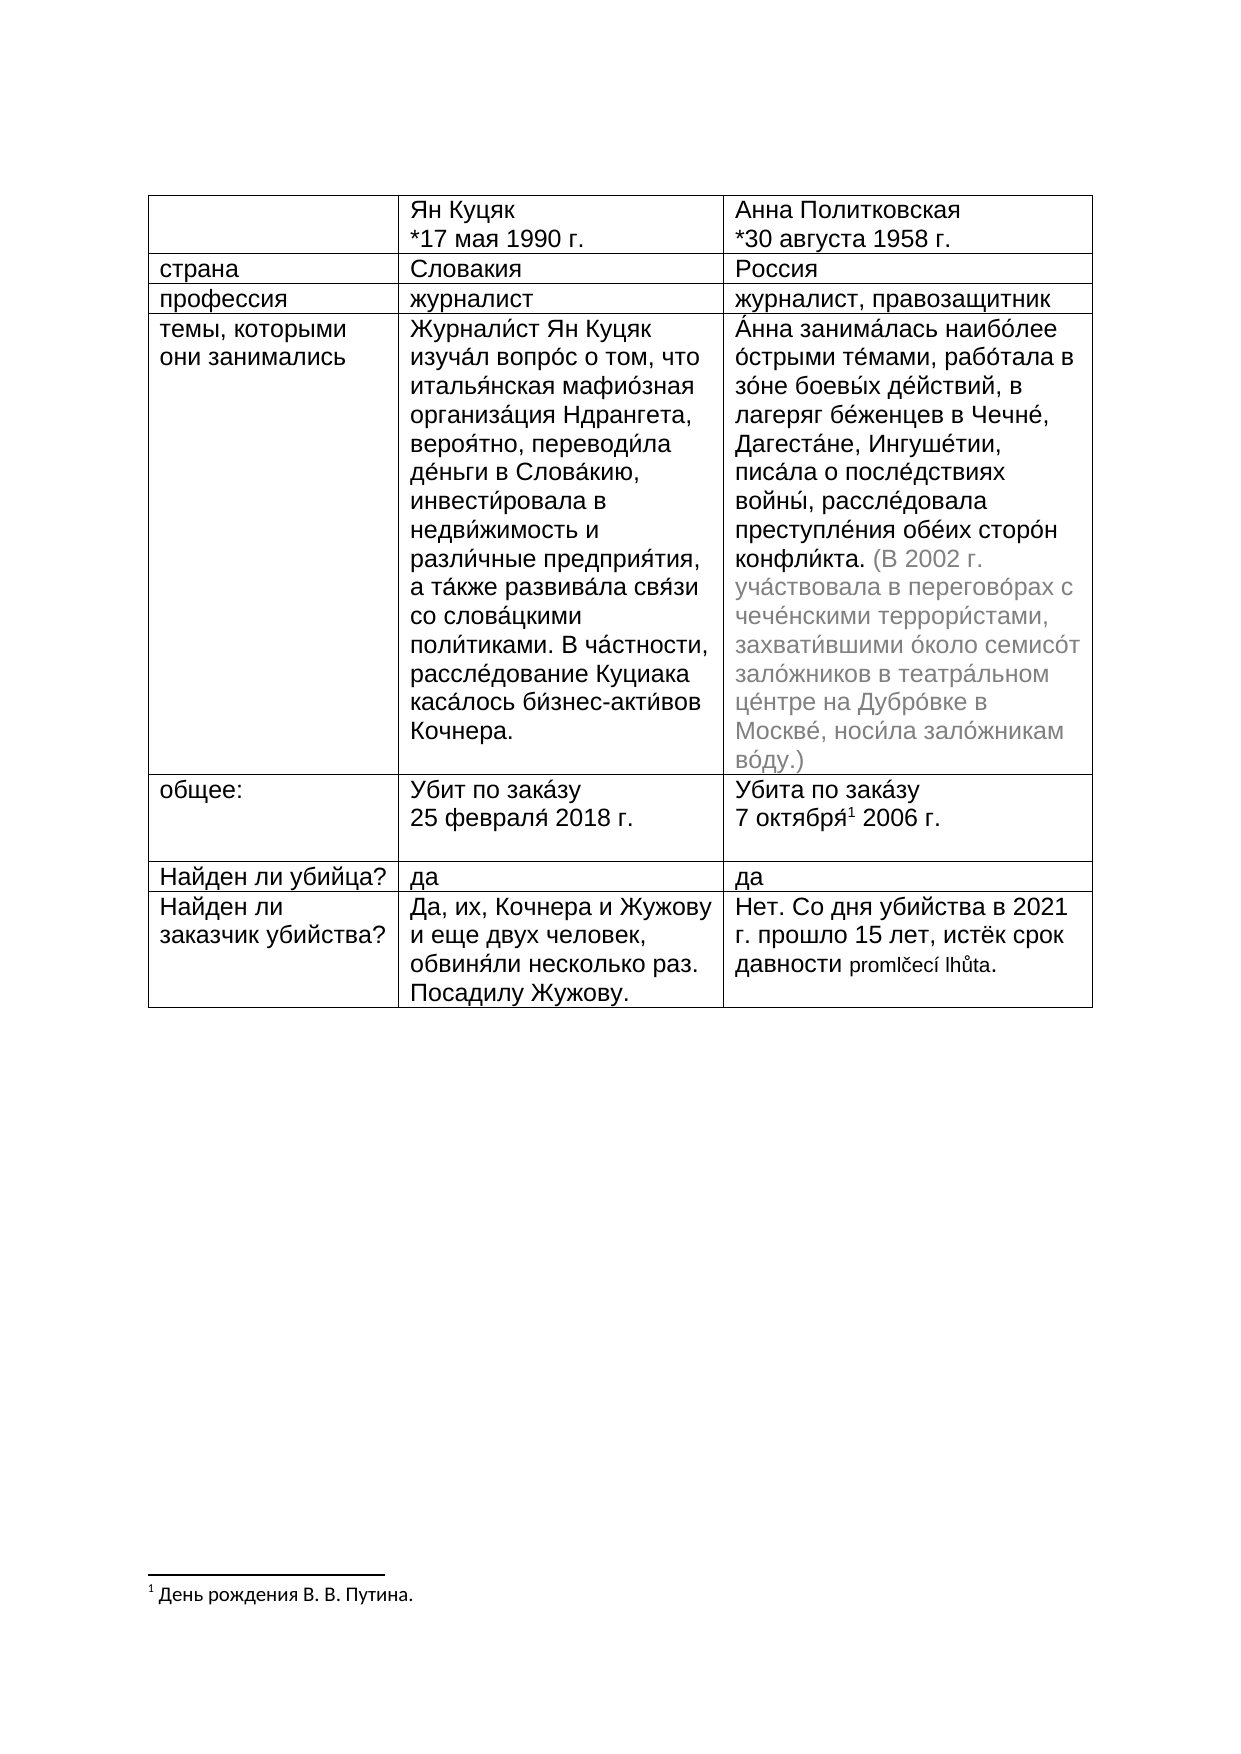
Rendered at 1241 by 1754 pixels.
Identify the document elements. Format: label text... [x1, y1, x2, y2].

table_cell Россия [724, 254, 1092, 283]
table_cell А́нна занима́лась наибо́лее о́стрыми те́мами, рабо́тала в зо́не боевы́х де́йствий, в лагеряг бе́женцев в Чечне́, Дагеста́не, Ингуше́тии, писа́ла о после́дствиях войны́, рассле́довала преступле́ния обéих сторо́н конфли́кта. (В 2002 г. уча́ствовала в перегово́рах с чече́нскими террори́стами, захвати́вшими о́коло семисо́т зало́жников в театра́льном це́нтре на Дубро́вке в Москве́, носи́ла зало́жникам во́ду.) [724, 314, 1092, 774]
table_cell Убит по закáзу 25 февраля́ 2018 г. [399, 775, 723, 861]
table_header [149, 196, 398, 253]
table_cell общее: [149, 775, 398, 861]
table_cell журналист [399, 284, 723, 313]
table_cell Найден ли заказчик убийства? [149, 892, 398, 1007]
table_cell Найден ли убийца? [149, 862, 398, 891]
table_cell да [724, 862, 1092, 891]
table_header Ян Куцяк *17 мая 1990 г. [399, 196, 723, 253]
table_cell Да, их, Кочнера и Жужову и еще двух человек, обвиня́ли несколько раз. Посадилу Жужову. [399, 892, 723, 1007]
table_cell Словакия [399, 254, 723, 283]
table_cell профессия [149, 284, 398, 313]
table_header Анна Политковская *30 августа 1958 г. [724, 196, 1092, 253]
table_cell журналист, правозащитник [724, 284, 1092, 313]
table_cell да [399, 862, 723, 891]
table_cell Журнали́ст Ян Куцяк изуча́л вопро́с о том, что италья́нская мафио́зная организа́ция Ндрангета, вероя́тно, переводи́ла де́ньги в Слова́кию, инвести́ровала в недви́жимость и разли́чные предприя́тия, а та́кже развива́ла свя́зи со слова́цкими поли́тиками. В ча́стности, рассле́дование Куциака каса́лось би́знес-акти́вов Кочнера. [399, 314, 723, 774]
table_cell страна [149, 254, 398, 283]
table_cell Убита по закáзу 7 октября́ 2006 г. [724, 775, 1092, 861]
table_cell Нет. Со дня убийства в 2021 г. прошло 15 лет, истёк срок давности promlčecí lhůta. [724, 892, 1092, 1007]
table_cell темы, которыми они занимались [149, 314, 398, 774]
